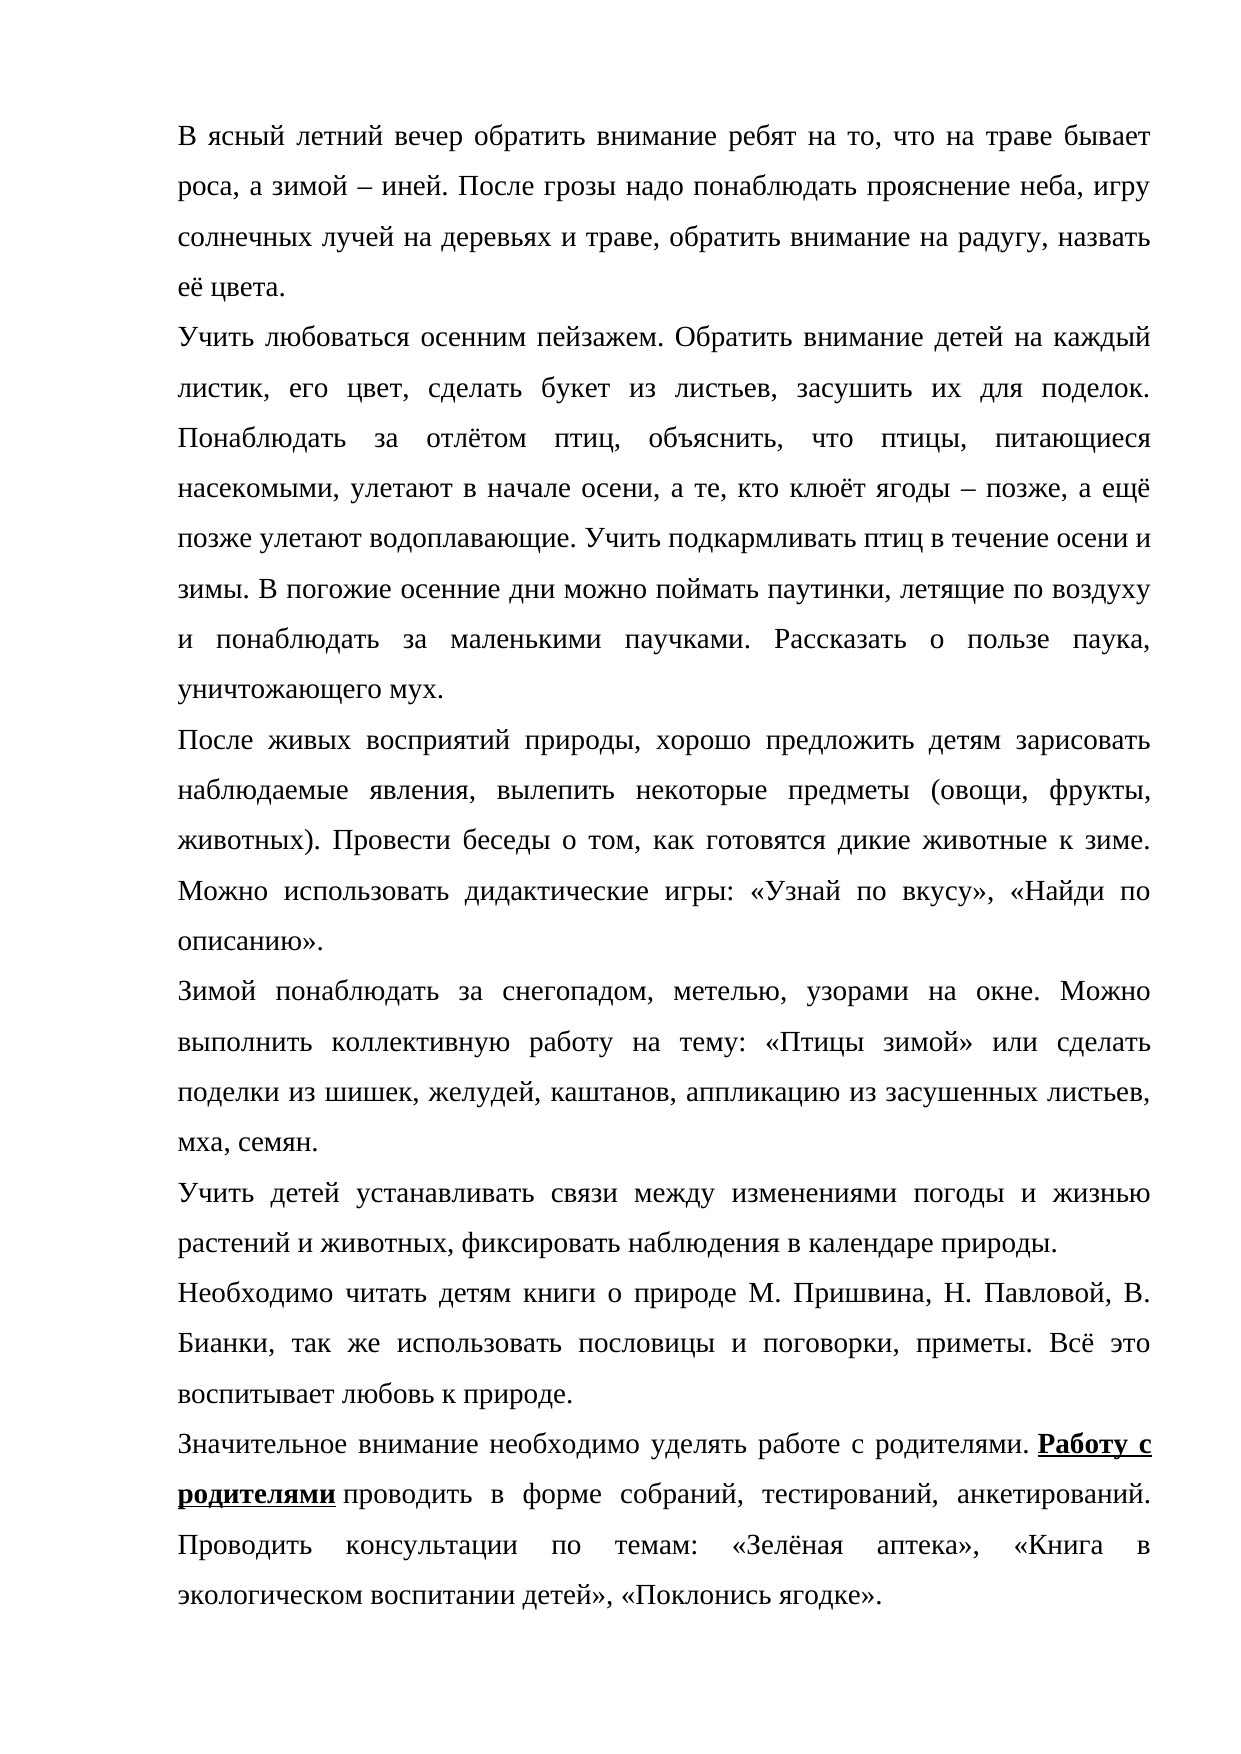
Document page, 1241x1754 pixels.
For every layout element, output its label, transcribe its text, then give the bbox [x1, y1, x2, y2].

text Значительное внимание необходимо уделять работе с родителями. Работу с родителями проводить в форме собраний, тестирований, анкетирований. Проводить консультации по темам: «Зелёная аптека», «Книга в экологическом воспитании детей», «Поклонись ягодке». [177, 1426, 1152, 1611]
text Учить любоваться осенним пейзажем. Обратить внимание детей на каждый листик, его цвет, сделать букет из листьев, засушить их для поделок. Понаблюдать за отлётом птиц, объяснить, что птицы, питающиеся насекомыми, улетают в начале осени, а те, кто клюёт ягоды – позже, а ещё позже улетают водоплавающие. Учить подкармливать птиц в течение осени и зимы. В погожие осенние дни можно поймать паутинки, летящие по воздуху и понаблюдать за маленькими паучками. Рассказать о пользе паука, уничтожающего мух. [177, 319, 1152, 705]
text Учить детей устанавливать связи между изменениями погоды и жизнью растений и животных, фиксировать наблюдения в календаре природы. [177, 1175, 1152, 1258]
text После живых восприятий природы, хорошо предложить детям зарисовать наблюдаемые явления, вылепить некоторые предметы (овощи, фрукты, животных). Провести беседы о том, как готовятся дикие животные к зиме. Можно использовать дидактические игры: «Узнай по вкусу», «Найди по описанию». [177, 722, 1152, 957]
text Зимой понаблюдать за снегопадом, метелью, узорами на окне. Можно выполнить коллективную работу на тему: «Птицы зимой» или сделать поделки из шишек, желудей, каштанов, аппликацию из засушенных листьев, мха, семян. [177, 973, 1152, 1158]
text В ясный летний вечер обратить внимание ребят на то, что на траве бывает роса, а зимой – иней. После грозы надо понаблюдать прояснение неба, игру солнечных лучей на деревьях и траве, обратить внимание на радугу, назвать её цвета. [177, 118, 1152, 303]
text Необходимо читать детям книги о природе М. Пришвина, Н. Павловой, В. Бианки, так же использовать пословицы и поговорки, приметы. Всё это воспитывает любовь к природе. [177, 1275, 1152, 1409]
